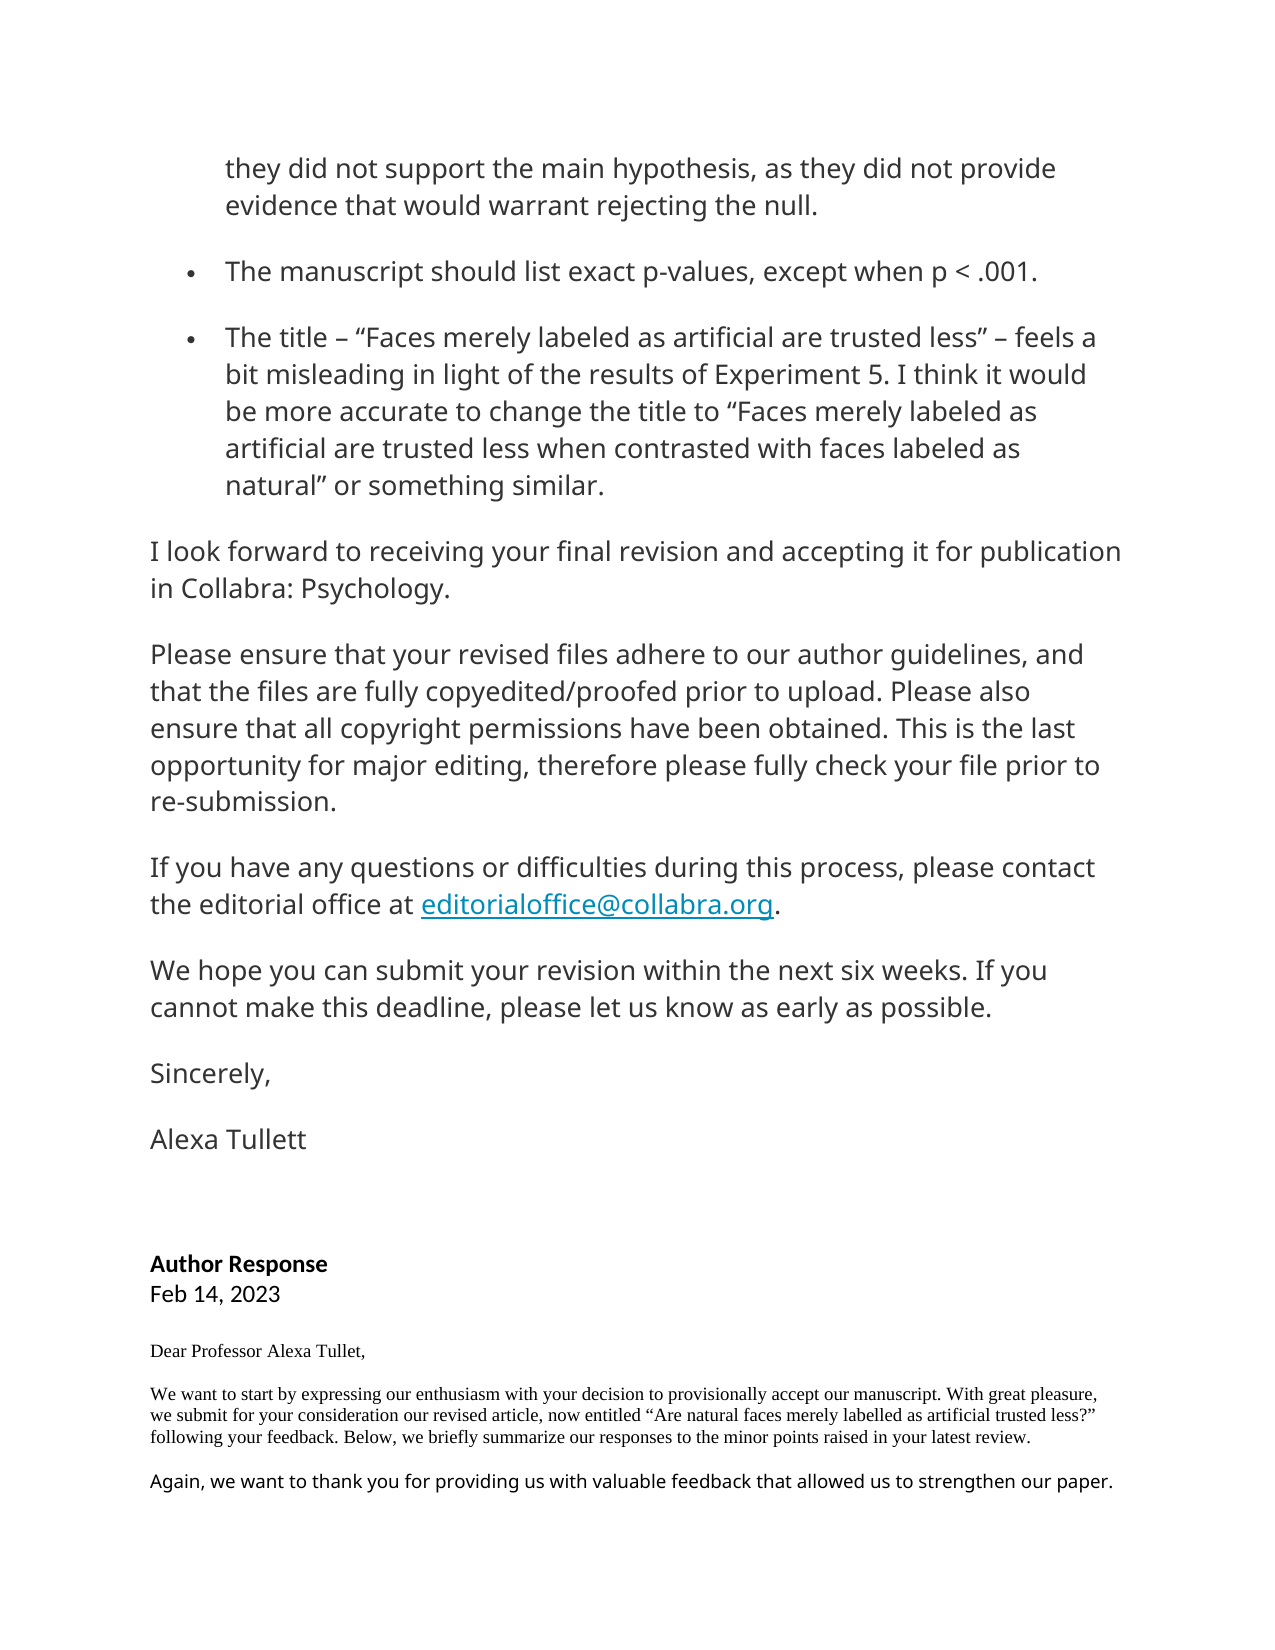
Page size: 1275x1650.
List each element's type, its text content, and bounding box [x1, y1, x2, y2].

text Please ensure that your revised files adhere to our author guidelines, and that the files are fully copyedited/proofed prior to upload. Please also ensure that all copyright permissions have been obtained. This is the last opportunity for major editing, therefore please fully check your file prior to re-submission. [150, 635, 1125, 820]
text If you have any questions or difficulties during this process, please contact the editorial office at editorialoffice@collabra.org. [150, 849, 1125, 923]
list The title – “Faces merely labeled as artificial are trusted less” – feels a bit misleading in light of the results of Experiment 5. I think it would be more accurate to change the title to “Faces merely labeled as artificial are trusted less when contrasted with faces labeled as natural” or something similar. [187, 319, 1125, 503]
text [150, 1469, 1125, 1494]
text Sincerely, [150, 1055, 1125, 1092]
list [187, 150, 1125, 224]
text Author Response Feb 14, 2023 [150, 1248, 1125, 1309]
text I look forward to receiving your final revision and accepting it for publication in Collabra: Psychology. [150, 532, 1125, 606]
list The manuscript should list exact p-values, except when p < .001. [187, 253, 1125, 290]
text We hope you can submit your revision within the next six weeks. If you cannot make this deadline, please let us know as early as possible. [150, 952, 1125, 1026]
text We want to start by expressing our enthusiasm with your decision to provisionally accept our manuscript. With great pleasure, we submit for your consideration our revised article, now entitled “Are natural faces merely labelled as artificial trusted less?” following your feedback. Below, we briefly summarize our responses to the minor points raised in your latest review. [150, 1383, 1125, 1447]
text Dear Professor Alexa Tullet, [150, 1339, 1125, 1361]
text Alexa Tullett [150, 1121, 1125, 1158]
